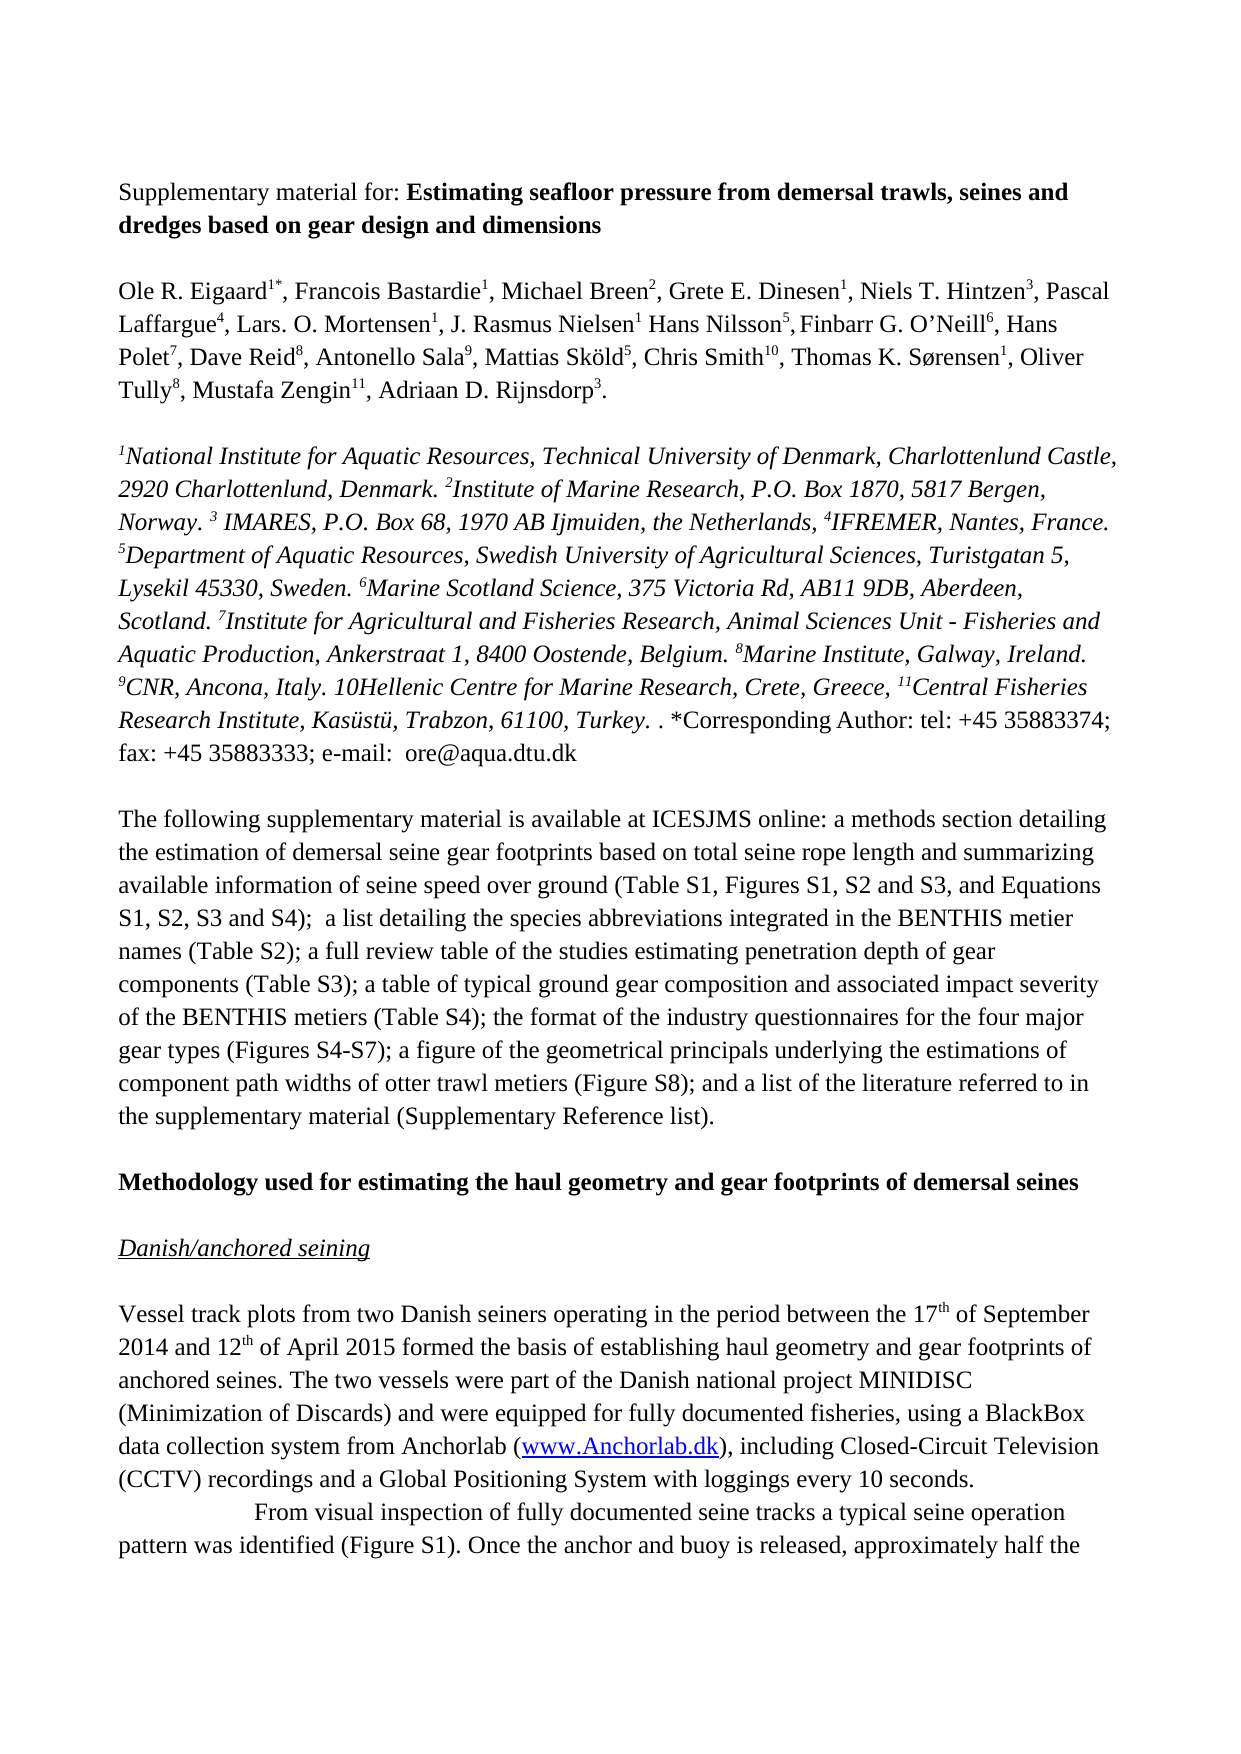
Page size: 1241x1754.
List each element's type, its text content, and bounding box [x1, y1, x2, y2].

text Vessel track plots from two Danish seiners operating in the period between the 17th of September 2014 and 12th of April 2015 formed the basis of establishing haul geometry and gear footprints of anchored seines. The two vessels were part of the Danish national project MINIDISC (Minimization of Discards) and were equipped for fully documented fisheries, using a BlackBox data collection system from Anchorlab (www.Anchorlab.dk), including Closed-Circuit Television (CCTV) recordings and a Global Positioning System with loggings every 10 seconds. [118, 1299, 1122, 1493]
text Methodology used for estimating the haul geometry and gear footprints of demersal seines [118, 1167, 1122, 1196]
text The following supplementary material is available at ICESJMS online: a methods section detailing the estimation of demersal seine gear footprints based on total seine rope length and summarizing available information of seine speed over ground (Table S1, Figures S1, S2 and S3, and Equations S1, S2, S3 and S4); a list detailing the species abbreviations integrated in the BENTHIS metier names (Table S2); a full review table of the studies estimating penetration depth of gear components (Table S3); a table of typical ground gear composition and associated impact severity of the BENTHIS metiers (Table S4); the format of the industry questionnaires for the four major gear types (Figures S4-S7); a figure of the geometrical principals underlying the estimations of component path widths of otter trawl metiers (Figure S8); and a list of the literature referred to in the supplementary material (Supplementary Reference list). [118, 804, 1122, 1130]
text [118, 1497, 1122, 1559]
text Ole R. Eigaard1*, Francois Bastardie1, Michael Breen2, Grete E. Dinesen1, Niels T. Hintzen3, Pascal Laffargue4, Lars. O. Mortensen1, J. Rasmus Nielsen1 Hans Nilsson5, Finbarr G. O’Neill6, Hans Polet7, Dave Reid8, Antonello Sala9, Mattias Sköld5, Chris Smith10, Thomas K. Sørensen1, Oliver Tully8, Mustafa Zengin11, Adriaan D. Rijnsdorp3. [118, 276, 1122, 404]
text 1National Institute for Aquatic Resources, Technical University of Denmark, Charlottenlund Castle, 2920 Charlottenlund, Denmark. 2Institute of Marine Research, P.O. Box 1870, 5817 Bergen, Norway. 3 IMARES, P.O. Box 68, 1970 AB Ijmuiden, the Netherlands, 4IFREMER, Nantes, France. 5Department of Aquatic Resources, Swedish University of Agricultural Sciences, Turistgatan 5, Lysekil 45330, Sweden. 6Marine Scotland Science, 375 Victoria Rd, AB11 9DB, Aberdeen, Scotland. 7Institute for Agricultural and Fisheries Research, Animal Sciences Unit - Fisheries and Aquatic Production, Ankerstraat 1, 8400 Oostende, Belgium. 8Marine Institute, Galway, Ireland. 9CNR, Ancona, Italy. 10Hellenic Centre for Marine Research, Crete, Greece, 11Central Fisheries Research Institute, Kasüstü, Trabzon, 61100, Turkey. . *Corresponding Author: tel: +45 35883374; fax: +45 35883333; e-mail: ore@aqua.dtu.dk [118, 441, 1122, 767]
text Supplementary material for: Estimating seafloor pressure from demersal trawls, seines and dredges based on gear design and dimensions [118, 177, 1122, 239]
text Danish/anchored seining [118, 1233, 1122, 1262]
